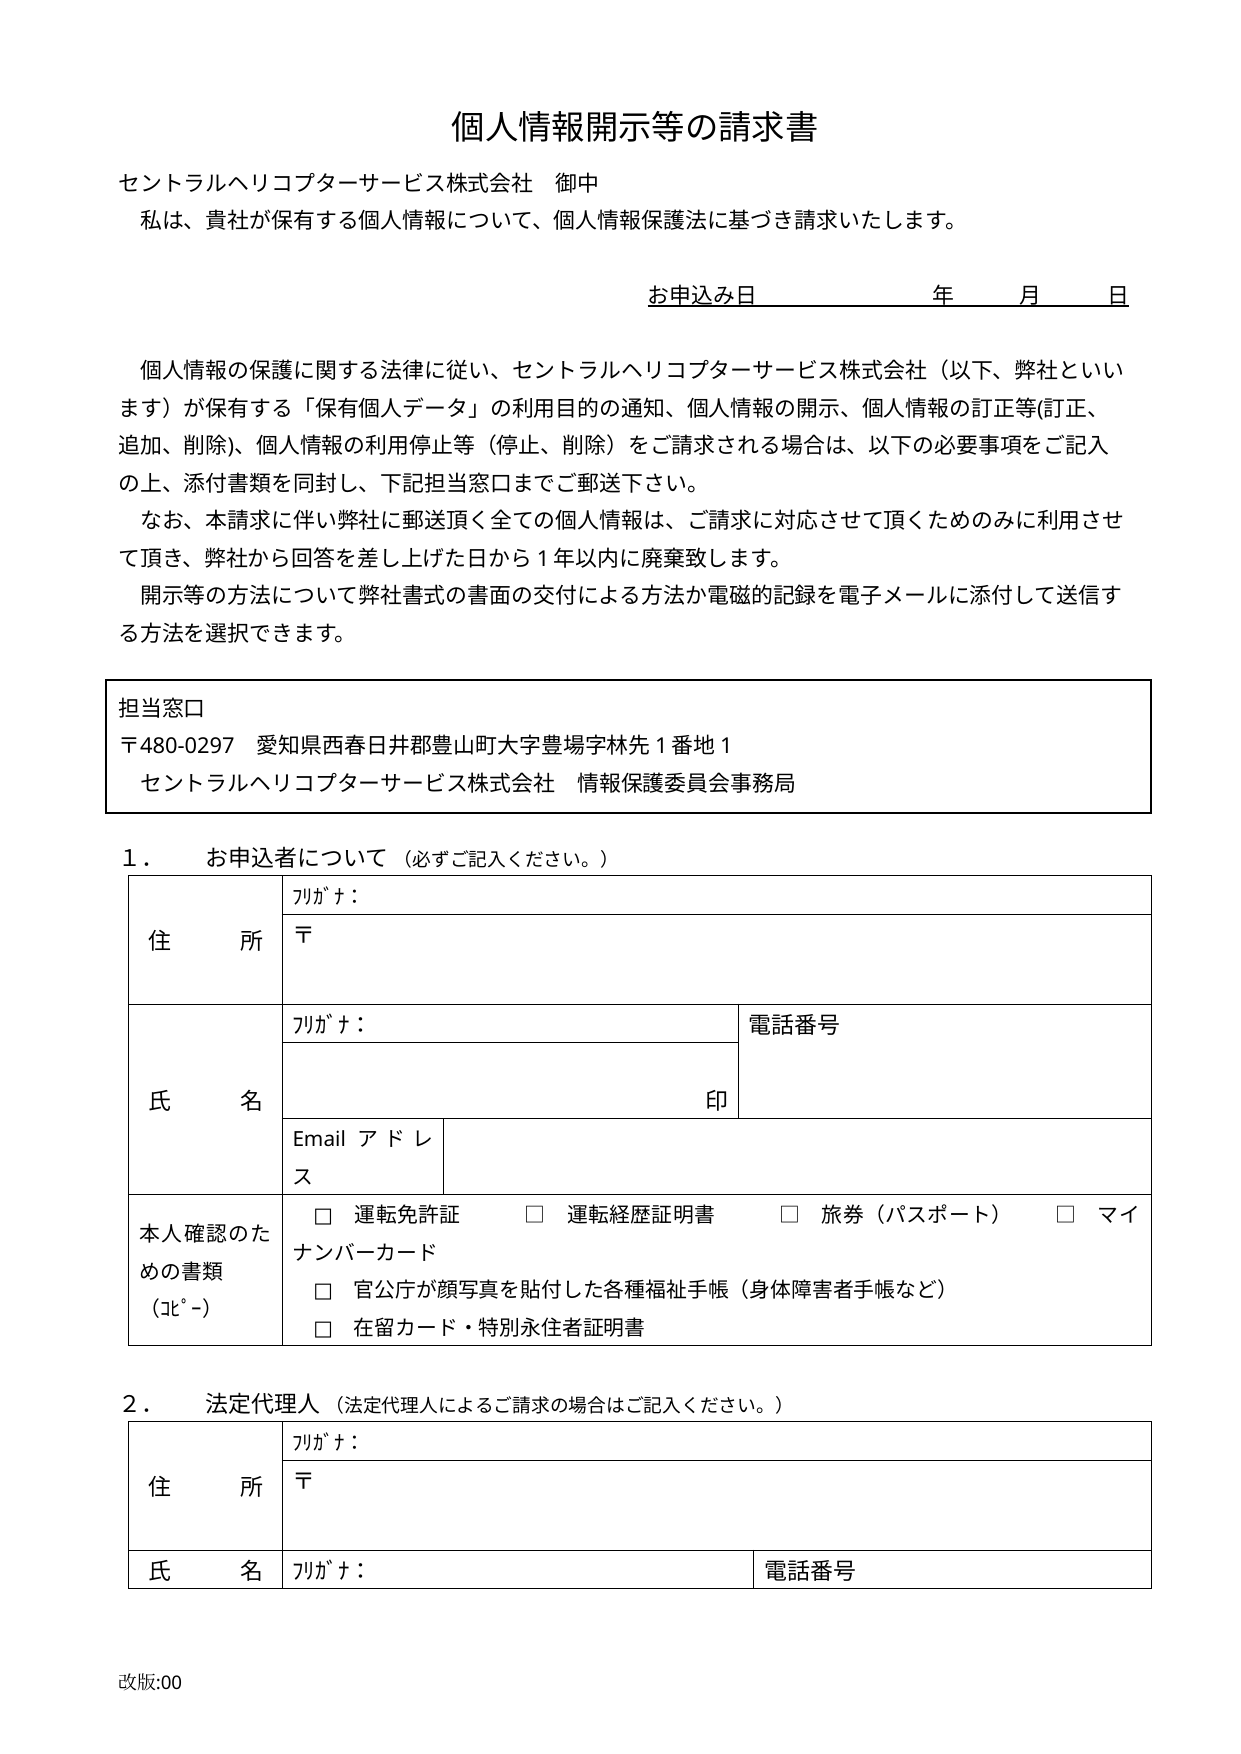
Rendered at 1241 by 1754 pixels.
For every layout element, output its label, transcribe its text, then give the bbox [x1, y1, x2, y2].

table_cell Emailアドレス [283, 1119, 443, 1194]
table_cell ﾌﾘｶﾞﾅ： [283, 1551, 753, 1588]
table_header ﾌﾘｶﾞﾅ： [283, 876, 1151, 914]
table_cell 電話番号 [739, 1005, 1151, 1118]
text 個人情報開示等の請求書 [118, 88, 1152, 163]
table_cell 氏 名 [129, 1005, 282, 1194]
table_cell 電話番号 [754, 1551, 1151, 1588]
table_header ﾌﾘｶﾞﾅ： [283, 1422, 1151, 1460]
table_header 住 所 [129, 1422, 282, 1549]
table_cell 〒 [283, 915, 1151, 1003]
table_cell 〒 [283, 1461, 1151, 1549]
list 法定代理人 （法定代理人によるご請求の場合はご記入ください。） [118, 1384, 1152, 1421]
text なお、本請求に伴い弊社に郵送頂く全ての個人情報は、ご請求に対応させて頂くためのみに利用させて頂き、弊社から回答を差し上げた日から1年以内に廃棄致します。 [118, 500, 1129, 575]
text 個人情報の保護に関する法律に従い、セントラルヘリコプターサービス株式会社（以下、弊社といいます）が保有する「保有個人データ」の利用目的の通知、個人情報の開示、個人情報の訂正等(訂正、追加、削除)、個人情報の利用停止等（停止、削除）をご請求される場合は、以下の必要事項をご記入の上、添付書類を同封し、下記担当窓口までご郵送下さい。 [118, 350, 1129, 500]
text 開示等の方法について弊社書式の書面の交付による方法か電磁的記録を電子メールに添付して送信する方法を選択できます。 [118, 575, 1129, 650]
text 担当窓口 [118, 688, 1129, 725]
table_cell 本人確認のための書類 （ｺﾋﾟｰ） [129, 1195, 282, 1345]
list お申込者について （必ずご記入ください。） [118, 838, 1152, 875]
table_cell 氏 名 [129, 1551, 282, 1588]
text お申込み日 年 月 日 [118, 275, 1129, 313]
text セントラルヘリコプターサービス株式会社 御中 [118, 163, 1152, 200]
text 〒480-0297 愛知県西春日井郡豊山町大字豊場字林先1番地1 [118, 725, 1129, 763]
table_header 住 所 [129, 876, 282, 1003]
table_cell 印 [283, 1043, 738, 1118]
table_cell ﾌﾘｶﾞﾅ： [283, 1005, 738, 1042]
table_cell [283, 1195, 1151, 1345]
text 私は、貴社が保有する個人情報について、個人情報保護法に基づき請求いたします。 [118, 200, 1152, 238]
table_cell [444, 1119, 1151, 1194]
text セントラルヘリコプターサービス株式会社 情報保護委員会事務局 [118, 763, 1129, 800]
